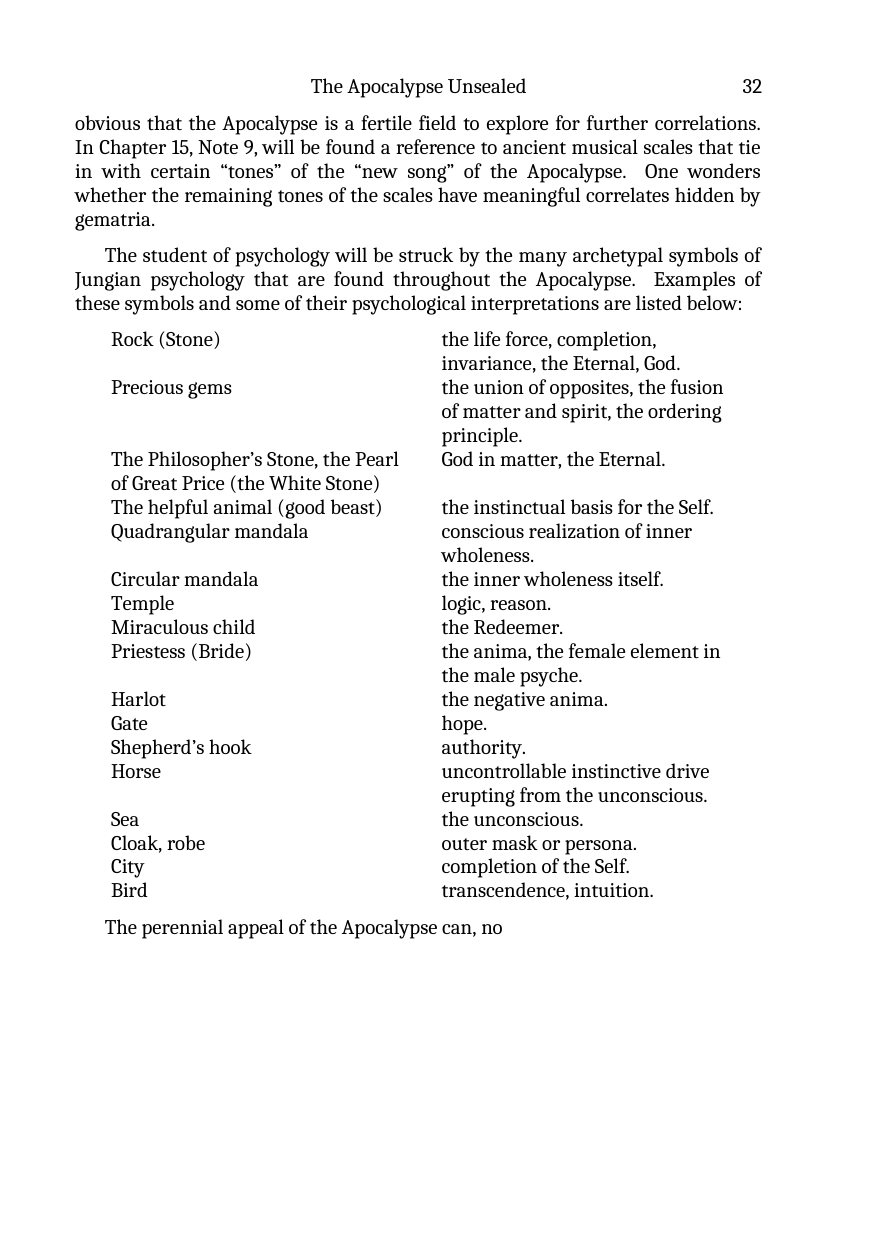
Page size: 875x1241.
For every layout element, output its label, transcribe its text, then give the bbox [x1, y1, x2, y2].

table_cell Harlot [100, 688, 430, 711]
table_cell the union of opposites, the fusion of matter and spirit, the ordering principle. [430, 376, 737, 448]
table_cell logic, reason. [430, 592, 737, 616]
table_cell City [100, 855, 430, 879]
table_header Rock (Stone) [100, 328, 430, 376]
table_cell Horse [100, 759, 430, 807]
table_cell Gate [100, 711, 430, 735]
table_cell the Redeemer. [430, 616, 737, 639]
table_cell uncontrollable instinctive drive erupting from the unconscious. [430, 759, 737, 807]
table_cell Quadrangular mandala [100, 520, 430, 568]
table_cell outer mask or persona. [430, 831, 737, 855]
table_cell the instinctual basis for the Self. [430, 496, 737, 520]
table_cell the anima, the female element in the male psyche. [430, 640, 737, 687]
table_cell Circular mandala [100, 568, 430, 592]
table_cell the negative anima. [430, 688, 737, 711]
table_cell hope. [430, 711, 737, 735]
table_cell Priestess (Bride) [100, 640, 430, 687]
table_cell authority. [430, 735, 737, 759]
table_cell The helpful animal (good beast) [100, 496, 430, 520]
table_header the life force, completion, invariance, the Eternal, God. [430, 328, 737, 376]
table_cell Precious gems [100, 376, 430, 448]
text obvious that the Apocalypse is a fertile field to explore for further correlations. In Chapter 15, Note 9, will be found a reference to ancient musical scales that tie in with certain “tones” of the “new song” of the Apocalypse. One wonders whether the remaining tones of the scales have meaningful correlates hidden by gematria. [75, 111, 762, 231]
table_cell Sea [100, 807, 430, 831]
table_cell completion of the Self. [430, 855, 737, 879]
table_cell Miraculous child [100, 616, 430, 639]
table_cell God in matter, the Eternal. [430, 448, 737, 496]
table_cell transcendence, intuition. [430, 879, 737, 903]
table_cell Shepherd’s hook [100, 735, 430, 759]
table_cell the unconscious. [430, 807, 737, 831]
table_cell Temple [100, 592, 430, 616]
table_cell conscious realization of inner wholeness. [430, 520, 737, 568]
text The perennial appeal of the Apocalypse can, no [75, 916, 762, 939]
table_cell The Philosopher’s Stone, the Pearl of Great Price (the White Stone) [100, 448, 430, 496]
table_cell Bird [100, 879, 430, 903]
text The student of psychology will be struck by the many archetypal symbols of Jungian psychology that are found throughout the Apocalypse. Examples of these symbols and some of their psychological interpretations are listed below: [75, 244, 762, 316]
table_cell the inner wholeness itself. [430, 568, 737, 592]
table_cell Cloak, robe [100, 831, 430, 855]
